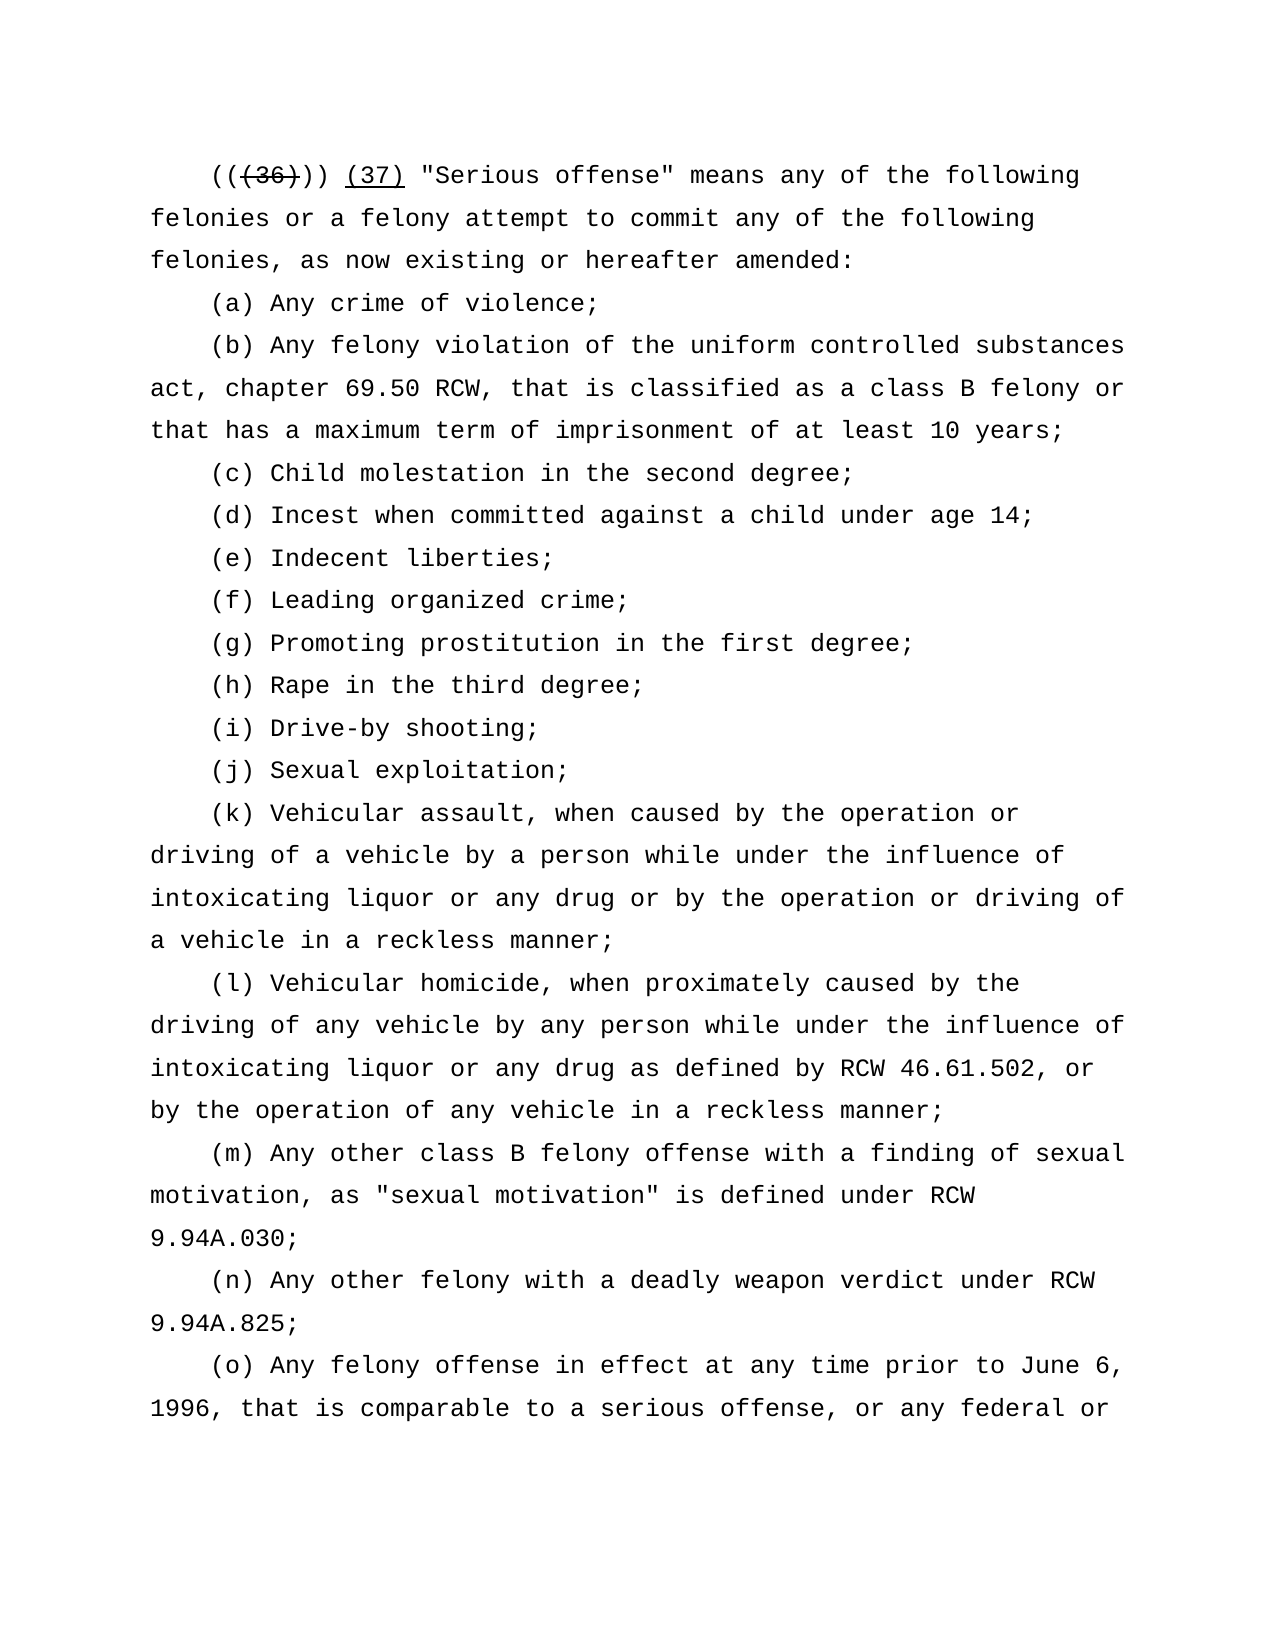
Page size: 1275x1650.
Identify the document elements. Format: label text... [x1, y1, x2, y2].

text (c) Child molestation in the second degree; [150, 447, 1125, 490]
text (f) Leading organized crime; [150, 575, 1125, 617]
text (g) Promoting prostitution in the first degree; [150, 617, 1125, 660]
text (h) Rape in the third degree; [150, 660, 1125, 702]
text (l) Vehicular homicide, when proximately caused by the driving of any vehicle by any person while under the influence of intoxicating liquor or any drug as defined by RCW 46.61.502, or by the operation of any vehicle in a reckless manner; [150, 957, 1125, 1127]
text (k) Vehicular assault, when caused by the operation or driving of a vehicle by a person while under the influence of intoxicating liquor or any drug or by the operation or driving of a vehicle in a reckless manner; [150, 787, 1125, 957]
text (e) Indecent liberties; [150, 532, 1125, 575]
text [150, 1340, 1125, 1425]
text (n) Any other felony with a deadly weapon verdict under RCW 9.94A.825; [150, 1255, 1125, 1340]
text (b) Any felony violation of the uniform controlled substances act, chapter 69.50 RCW, that is classified as a class B felony or that has a maximum term of imprisonment of at least 10 years; [150, 320, 1125, 447]
text (d) Incest when committed against a child under age 14; [150, 490, 1125, 532]
text (m) Any other class B felony offense with a finding of sexual motivation, as "sexual motivation" is defined under RCW 9.94A.030; [150, 1127, 1125, 1255]
text (i) Drive-by shooting; [150, 702, 1125, 745]
text (j) Sexual exploitation; [150, 745, 1125, 787]
text (((36))) (37) "Serious offense" means any of the following felonies or a felony attempt to commit any of the following felonies, as now existing or hereafter amended: [150, 150, 1125, 277]
text (a) Any crime of violence; [150, 277, 1125, 320]
